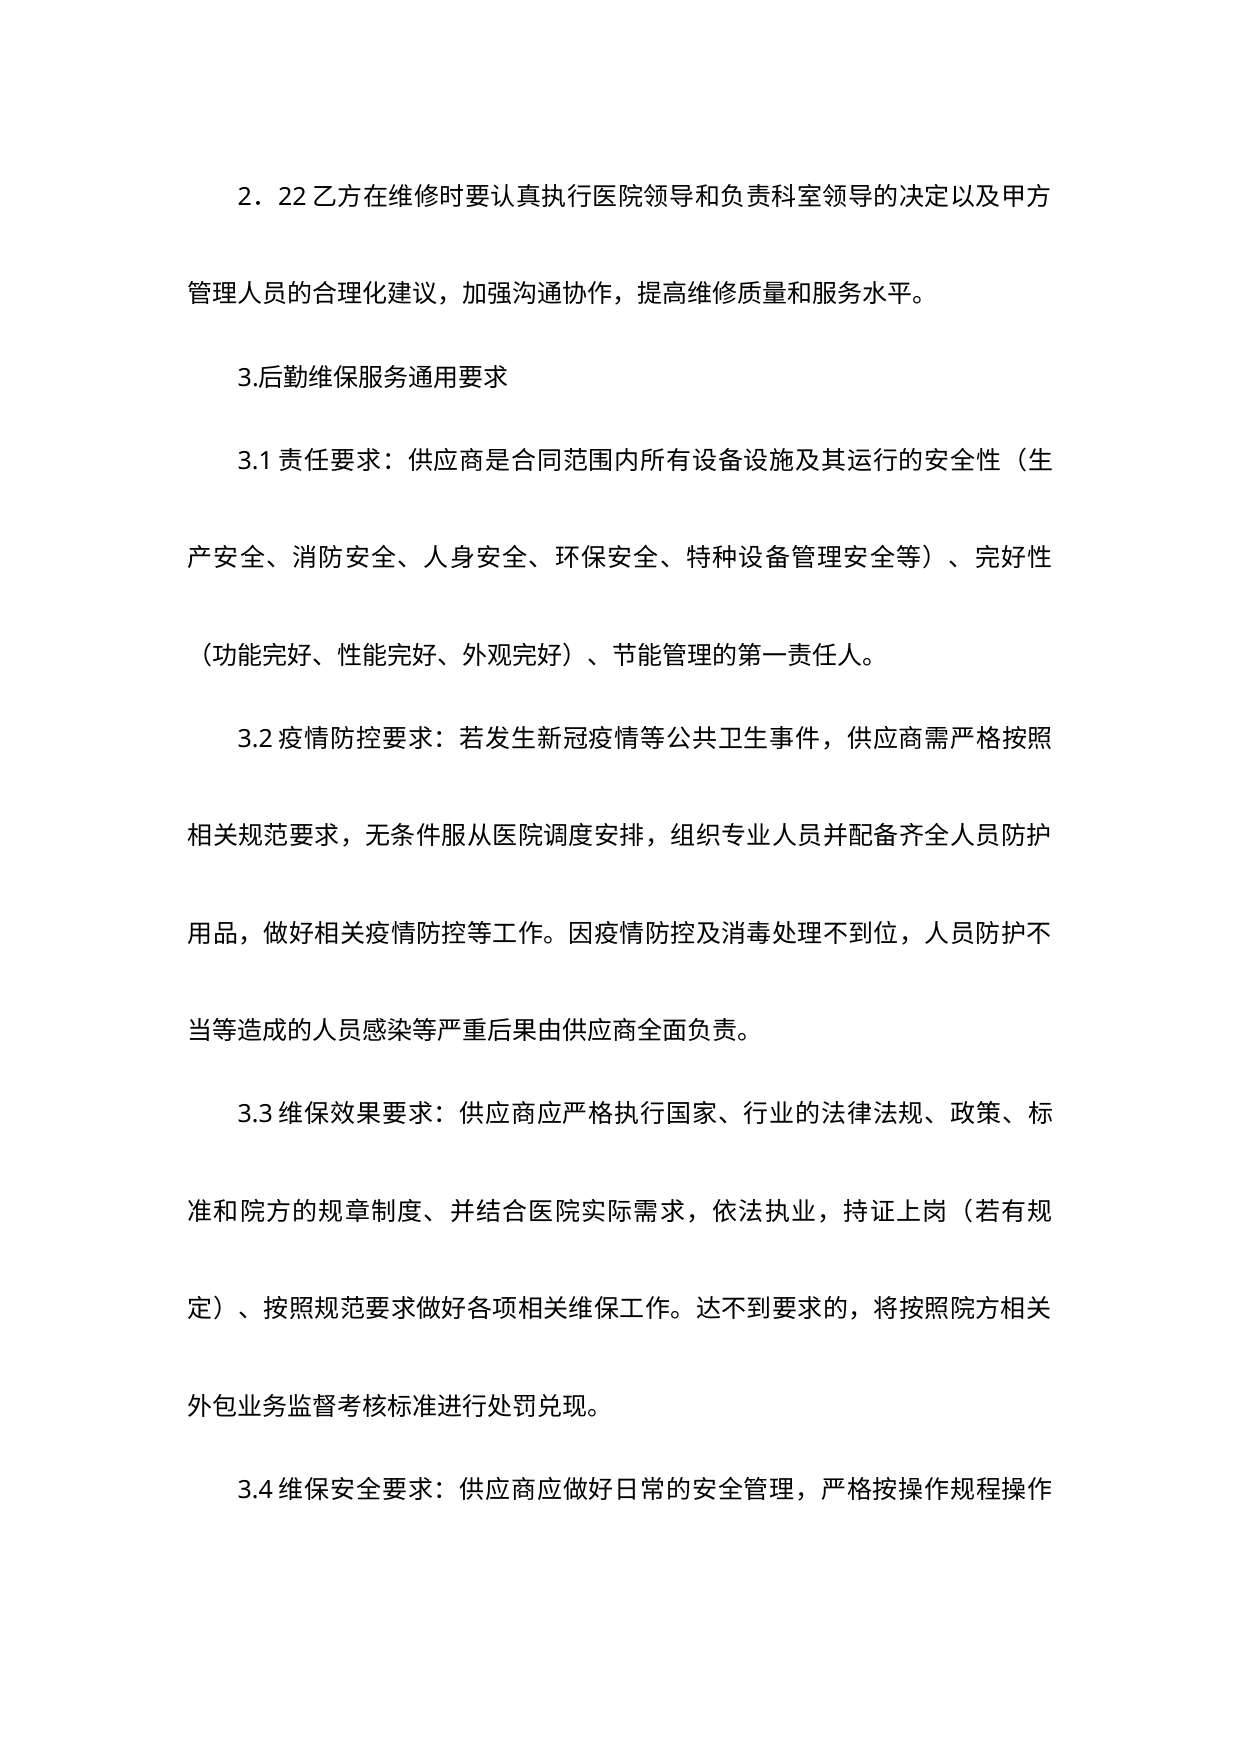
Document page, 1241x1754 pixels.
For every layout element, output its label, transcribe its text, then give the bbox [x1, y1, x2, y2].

text 3.后勤维保服务通用要求 [187, 343, 1053, 408]
text 3.3维保效果要求：供应商应严格执行国家、行业的法律法规、政策、标准和院方的规章制度、并结合医院实际需求，依法执业，持证上岗（若有规定）、按照规范要求做好各项相关维保工作。达不到要求的，将按照院方相关外包业务监督考核标准进行处罚兑现。 [187, 1079, 1053, 1437]
text 2．22乙方在维修时要认真执行医院领导和负责科室领导的决定以及甲方管理人员的合理化建议，加强沟通协作，提高维修质量和服务水平。 [187, 162, 1053, 324]
text 3.1责任要求：供应商是合同范围内所有设备设施及其运行的安全性（生产安全、消防安全、人身安全、环保安全、特种设备管理安全等）、完好性（功能完好、性能完好、外观完好）、节能管理的第一责任人。 [187, 426, 1053, 686]
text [187, 1455, 1053, 1520]
text 3.2疫情防控要求：若发生新冠疫情等公共卫生事件，供应商需严格按照相关规范要求，无条件服从医院调度安排，组织专业人员并配备齐全人员防护用品，做好相关疫情防控等工作。因疫情防控及消毒处理不到位，人员防护不当等造成的人员感染等严重后果由供应商全面负责。 [187, 704, 1053, 1061]
